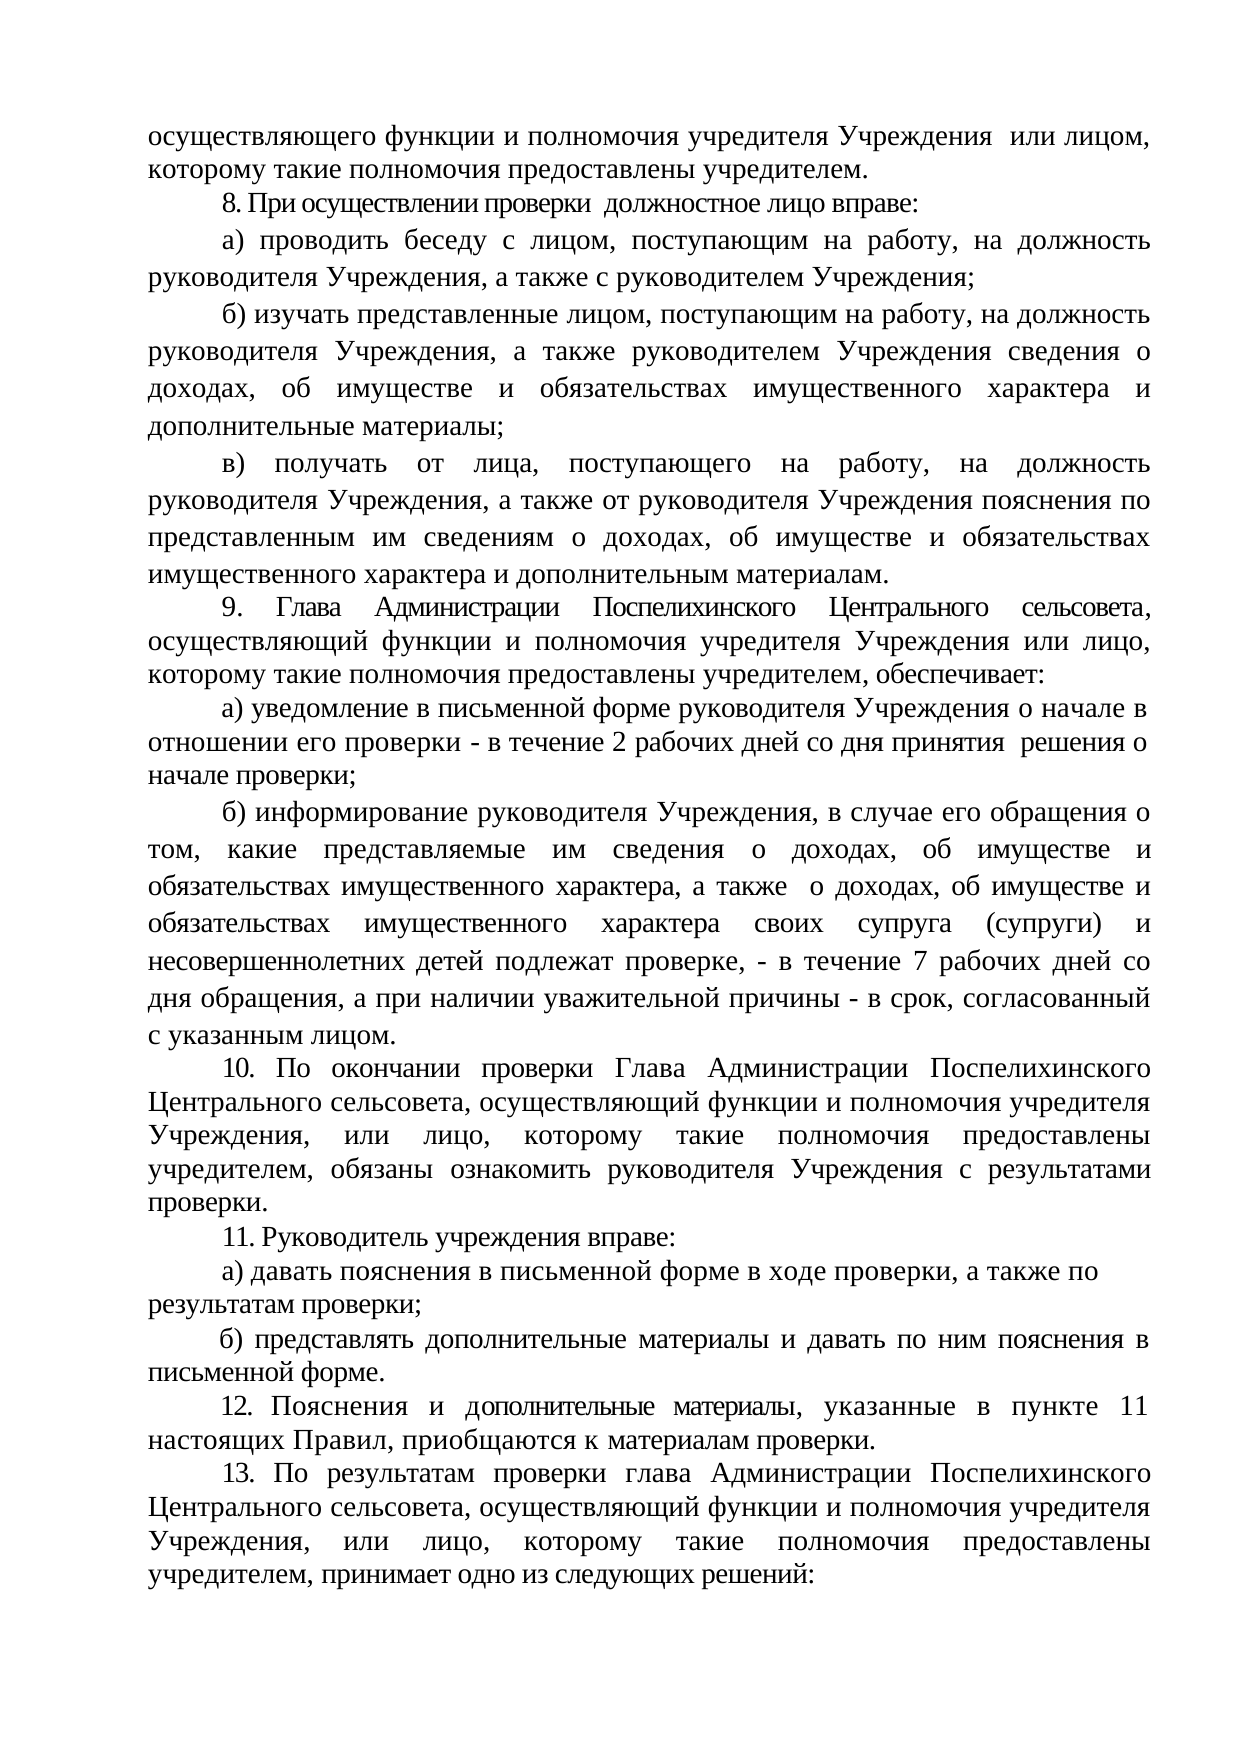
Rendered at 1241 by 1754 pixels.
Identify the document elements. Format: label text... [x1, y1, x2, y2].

text а) давать пояснения в письменной форме в ходе проверки, а также по результатам проверки; [148, 1253, 1152, 1320]
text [148, 118, 1152, 185]
text 13. По результатам проверки глава Администрации Поспелихинского Центрального сельсовета, осуществляющий функции и полномочия учредителя Учреждения, или лицо, которому такие полномочия предоставлены учредителем, принимает одно из следующих решений: [148, 1456, 1152, 1590]
text б) изучать представленные лицом, поступающим на работу, на должность руководителя Учреждения, а также руководителем Учреждения сведения о доходах, об имуществе и обязательствах имущественного характера и дополнительные материалы; [148, 293, 1152, 441]
text в) получать от лица, поступающего на работу, на должность руководителя Учреждения, а также от руководителя Учреждения пояснения по представленным им сведениям о доходах, об имуществе и обязательствах имущественного характера и дополнительным материалам. [148, 441, 1152, 589]
text 8. При осуществлении проверки должностное лицо вправе: [148, 185, 1152, 219]
text 10. По окончании проверки Глава Администрации Поспелихинского Центрального сельсовета, осуществляющий функции и полномочия учредителя Учреждения, или лицо, которому такие полномочия предоставлены учредителем, обязаны ознакомить руководителя Учреждения с результатами проверки. [148, 1050, 1152, 1218]
text а) проводить беседу с лицом, поступающим на работу, на должность руководителя Учреждения, а также с руководителем Учреждения; [148, 219, 1152, 293]
text б) представлять дополнительные материалы и давать по ним пояснения в письменной форме. [148, 1321, 1150, 1388]
text 12. Пояснения и дополнительные материалы, указанные в пункте 11 настоящих Правил, приобщаются к материалам проверки. [148, 1388, 1149, 1456]
text б) информирование руководителя Учреждения, в случае его обращения о том, какие представляемые им сведения о доходах, об имуществе и обязательствах имущественного характера, а также о доходах, об имуществе и обязательствах имущественного характера своих супруга (супруги) и несовершеннолетних детей подлежат проверке, - в течение 7 рабочих дней со дня обращения, а при наличии уважительной причины - в срок, согласованный с указанным лицом. [148, 791, 1152, 1050]
text 11. Руководитель учреждения вправе: [148, 1219, 1152, 1252]
text а) уведомление в письменной форме руководителя Учреждения о начале в отношении его проверки - в течение 2 рабочих дней со дня принятия решения о начале проверки; [148, 690, 1148, 791]
text 9. Глава Администрации Поспелихинского Центрального сельсовета, осуществляющий функции и полномочия учредителя Учреждения или лицо, которому такие полномочия предоставлены учредителем, обеспечивает: [147, 589, 1152, 690]
